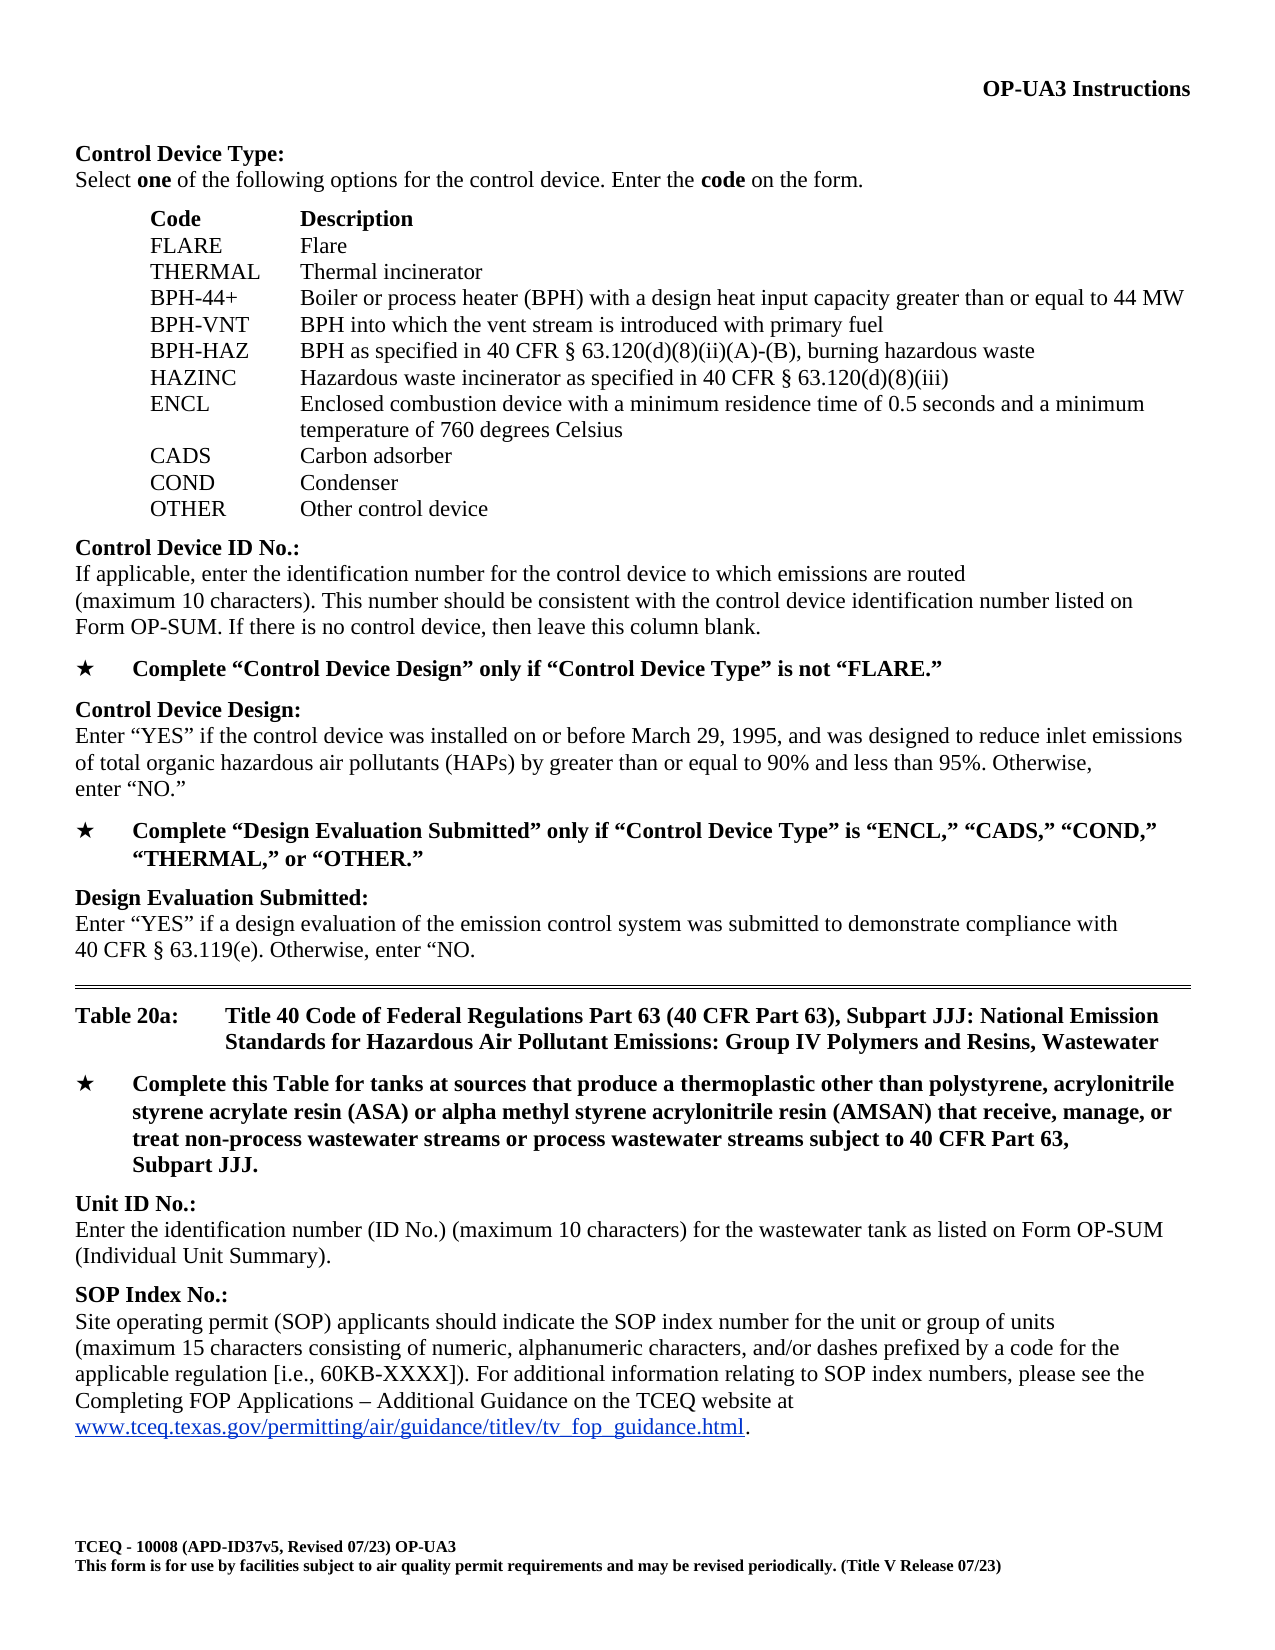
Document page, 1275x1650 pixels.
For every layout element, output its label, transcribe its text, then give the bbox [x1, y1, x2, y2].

list THERMAL Thermal incinerator [150, 258, 1200, 284]
list ENCL Enclosed combustion device with a minimum residence time of 0.5 seconds and a minimum temperature of 760 degrees Celsius [150, 390, 1200, 443]
text Select one of the following options for the control device. Enter the code on the form. [75, 167, 1200, 193]
list HAZINC Hazardous waste incinerator as specified in 40 CFR § 63.120(d)(8)(iii) [150, 363, 1200, 390]
text If applicable, enter the identification number for the control device to which emissions are routed (maximum 10 characters). This number should be consistent with the control device identification number listed on Form OP-SUM. If there is no control device, then leave this column blank. [75, 561, 1200, 639]
text Enter “YES” if a design evaluation of the emission control system was submitted to demonstrate compliance with 40 CFR § 63.119(e). Otherwise, enter “NO. [75, 910, 1200, 963]
text Complete “Control Device Design” only if “Control Device Type” is not “FLARE.” [75, 652, 1200, 683]
list BPH-HAZ BPH as specified in 40 CFR § 63.120(d)(8)(ii)(A)-(B), burning hazardous waste [150, 337, 1200, 363]
list BPH-44+ Boiler or process heater (BPH) with a design heat input capacity greater than or equal to 44 MW [150, 284, 1200, 311]
list FLARE Flare [150, 232, 1200, 258]
text Enter “YES” if the control device was installed on or before March 29, 1995, and was designed to reduce inlet emissions of total organic hazardous air pollutants (HAPs) by greater than or equal to 90% and less than 95%. Otherwise, enter “NO.” [75, 722, 1200, 801]
text Code Description [150, 205, 1200, 232]
list BPH-VNT BPH into which the vent stream is introduced with primary fuel [150, 311, 1200, 337]
list CADS Carbon adsorber [150, 443, 1200, 469]
text Complete this Table for tanks at sources that produce a thermoplastic other than polystyrene, acrylonitrile styrene acrylate resin (ASA) or alpha methyl styrene acrylonitrile resin (AMSAN) that receive, manage, or treat non-process wastewater streams or process wastewater streams subject to 40 CFR Part 63, Subpart JJJ. [75, 1067, 1200, 1177]
list OTHER Other control device [150, 495, 1200, 522]
list COND Condenser [150, 469, 1200, 495]
text Enter the identification number (ID No.) (maximum 10 characters) for the wastewater tank as listed on Form OP-SUM (Individual Unit Summary). [75, 1216, 1200, 1269]
text Control Device ID No.: [75, 534, 1200, 561]
text Unit ID No.: [75, 1190, 1200, 1216]
text Site operating permit (SOP) applicants should indicate the SOP index number for the unit or group of units (maximum 15 characters consisting of numeric, alphanumeric characters, and/or dashes prefixed by a code for the applicable regulation [i.e., 60KB-XXXX]). For additional information relating to SOP index numbers, please see the Completing FOP Applications – Additional Guidance on the TCEQ website at www.tceq.texas.gov/permitting/air/guidance/titlev/tv_fop_guidance.html. [75, 1308, 1200, 1439]
text SOP Index No.: [75, 1281, 1200, 1308]
text Control Device Type: [75, 140, 1200, 167]
text Control Device Design: [75, 696, 1200, 722]
text Table 20a: Title 40 Code of Federal Regulations Part 63 (40 CFR Part 63), Subpart JJJ: National Emission Standards for Hazardous Air Pollutant Emissions: Group IV Polymers and Resins, Wastewater [75, 1002, 1200, 1054]
text Design Evaluation Submitted: [75, 884, 1200, 910]
text Complete “Design Evaluation Submitted” only if “Control Device Type” is “ENCL,” “CADS,” “COND,” “THERMAL,” or “OTHER.” [75, 814, 1200, 871]
